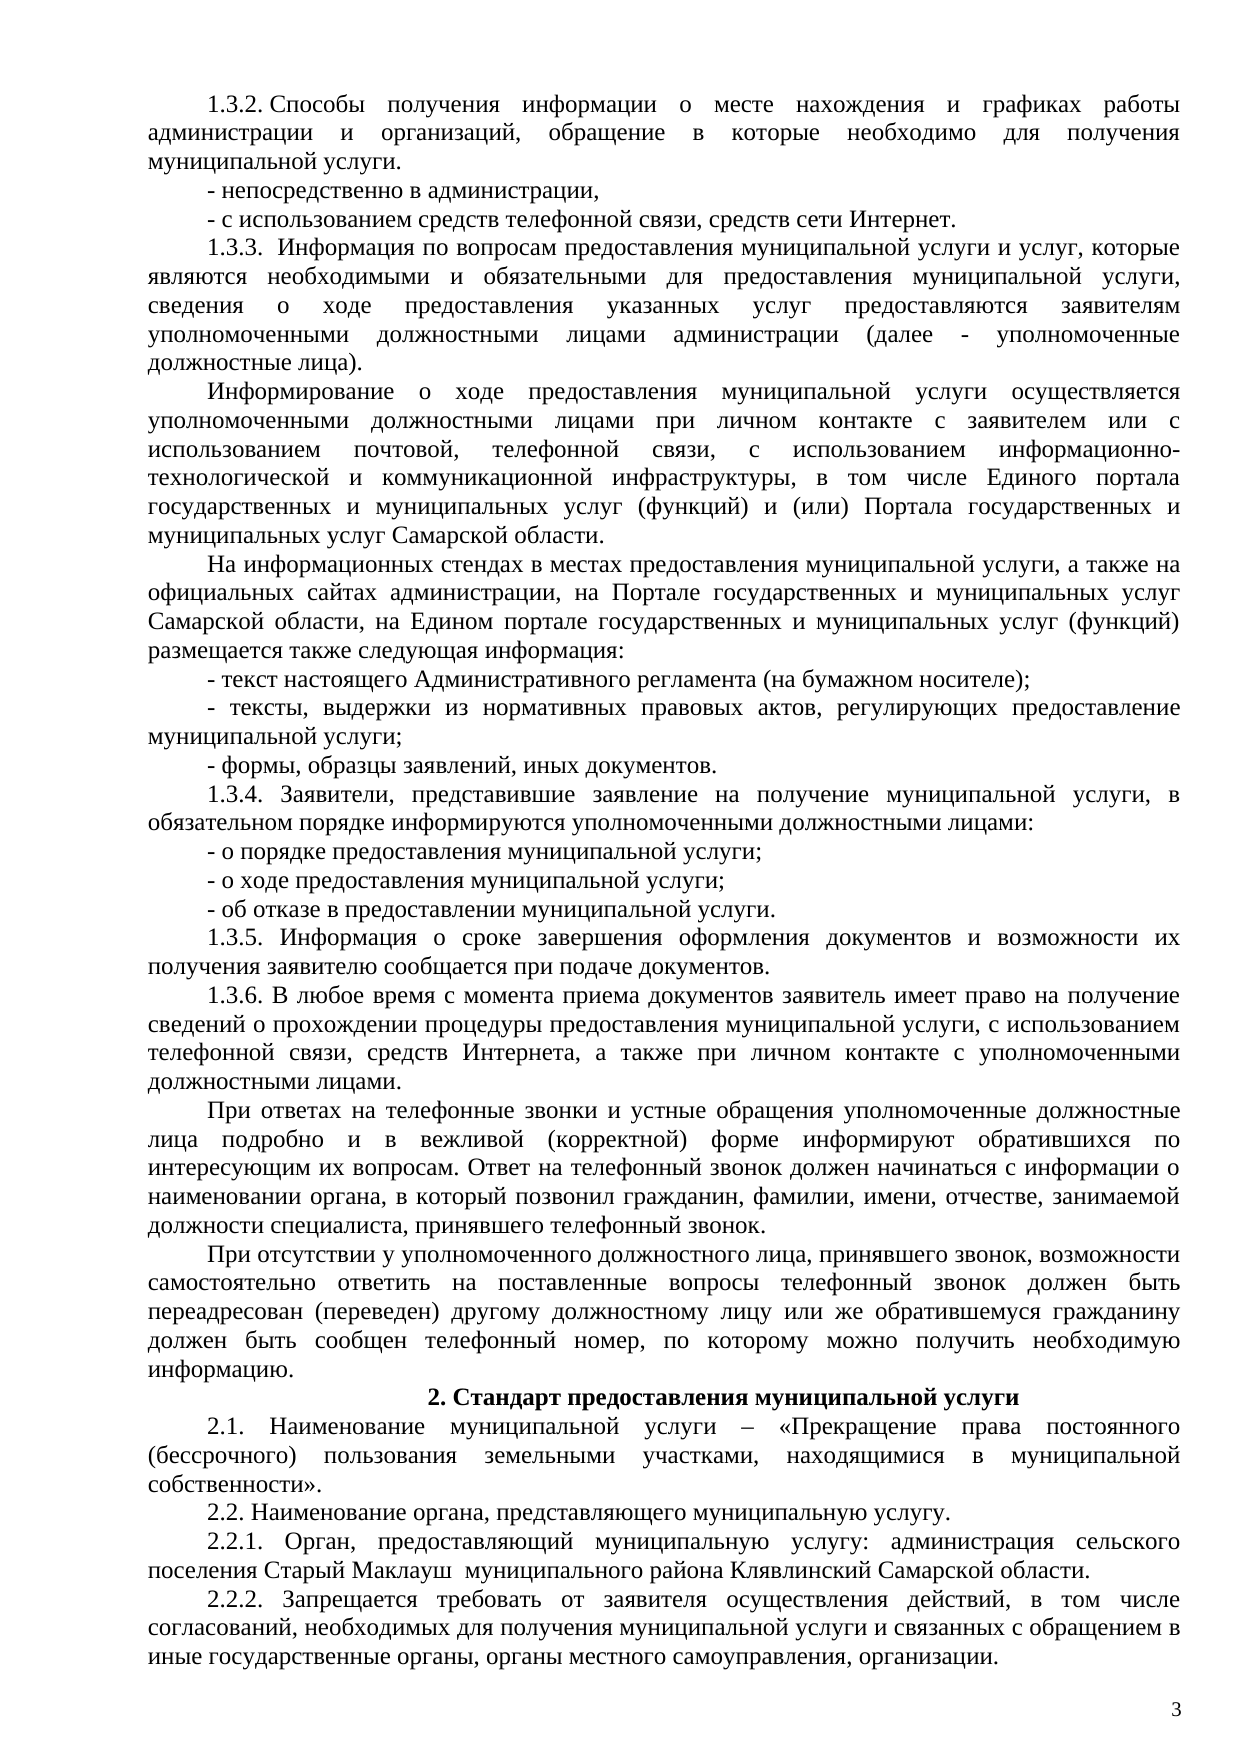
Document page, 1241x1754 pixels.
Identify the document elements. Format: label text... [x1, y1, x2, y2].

text 2.1. Наименование муниципальной услуги – «Прекращение права постоянного (бессрочного) пользования земельными участками, находящимися в муниципальной собственности». [148, 1411, 1181, 1497]
text - формы, образцы заявлений, иных документов. [148, 750, 1181, 779]
text - текст настоящего Административного регламента (на бумажном носителе); [148, 664, 1181, 692]
text 2.2.1. Орган, предоставляющий муниципальную услугу: администрация сельского поселения Старый Маклауш муниципального района Клявлинский Самарской области. [148, 1526, 1181, 1584]
text 2. Стандарт предоставления муниципальной услуги [148, 1382, 1181, 1411]
text - с использованием средств телефонной связи, средств сети Интернет. [148, 204, 1181, 232]
text - о порядке предоставления муниципальной услуги; [148, 836, 1181, 865]
text При отсутствии у уполномоченного должностного лица, принявшего звонок, возможности самостоятельно ответить на поставленные вопросы телефонный звонок должен быть переадресован (переведен) другому должностному лицу или же обратившемуся гражданину должен быть сообщен телефонный номер, по которому можно получить необходимую информацию. [148, 1239, 1181, 1382]
text На информационных стендах в местах предоставления муниципальной услуги, а также на официальных сайтах администрации, на Портале государственных и муниципальных услуг Самарской области, на Едином портале государственных и муниципальных услуг (функций) размещается также следующая информация: [148, 549, 1181, 664]
text - об отказе в предоставлении муниципальной услуги. [148, 894, 1181, 922]
text 1.3.5. Информация о сроке завершения оформления документов и возможности их получения заявителю сообщается при подаче документов. [148, 922, 1181, 980]
text - о ходе предоставления муниципальной услуги; [148, 865, 1181, 894]
text 1.3.6. В любое время с момента приема документов заявитель имеет право на получение сведений о прохождении процедуры предоставления муниципальной услуги, с использованием телефонной связи, средств Интернета, а также при личном контакте с уполномоченными должностными лицами. [148, 980, 1181, 1095]
text При ответах на телефонные звонки и устные обращения уполномоченные должностные лица подробно и в вежливой (корректной) форме информируют обратившихся по интересующим их вопросам. Ответ на телефонный звонок должен начинаться с информации о наименовании органа, в который позвонил гражданин, фамилии, имени, отчестве, занимаемой должности специалиста, принявшего телефонный звонок. [148, 1095, 1181, 1239]
text 2.2.2. Запрещается требовать от заявителя осуществления действий, в том числе согласований, необходимых для получения муниципальной услуги и связанных с обращением в иные государственные органы, органы местного самоуправления, организации. [148, 1584, 1181, 1670]
text 1.3.2. Способы получения информации о месте нахождения и графиках работы администрации и организаций, обращение в которые необходимо для получения муниципальной услуги. [148, 89, 1181, 175]
text 1.3.3. Информация по вопросам предоставления муниципальной услуги и услуг, которые являются необходимыми и обязательными для предоставления муниципальной услуги, сведения о ходе предоставления указанных услуг предоставляются заявителям уполномоченными должностными лицами администрации (далее - уполномоченные должностные лица). [148, 232, 1181, 376]
text 1.3.4. Заявители, представившие заявление на получение муниципальной услуги, в обязательном порядке информируются уполномоченными должностными лицами: [148, 779, 1181, 836]
text - непосредственно в администрации, [148, 175, 1181, 204]
text - тексты, выдержки из нормативных правовых актов, регулирующих предоставление муниципальной услуги; [148, 692, 1181, 750]
text 2.2. Наименование органа, представляющего муниципальную услугу. [148, 1497, 1181, 1526]
text Информирование о ходе предоставления муниципальной услуги осуществляется уполномоченными должностными лицами при личном контакте с заявителем или с использованием почтовой, телефонной связи, с использованием информационно-технологической и коммуникационной инфраструктуры, в том числе Единого портала государственных и муниципальных услуг (функций) и (или) Портала государственных и муниципальных услуг Самарской области. [148, 376, 1181, 549]
